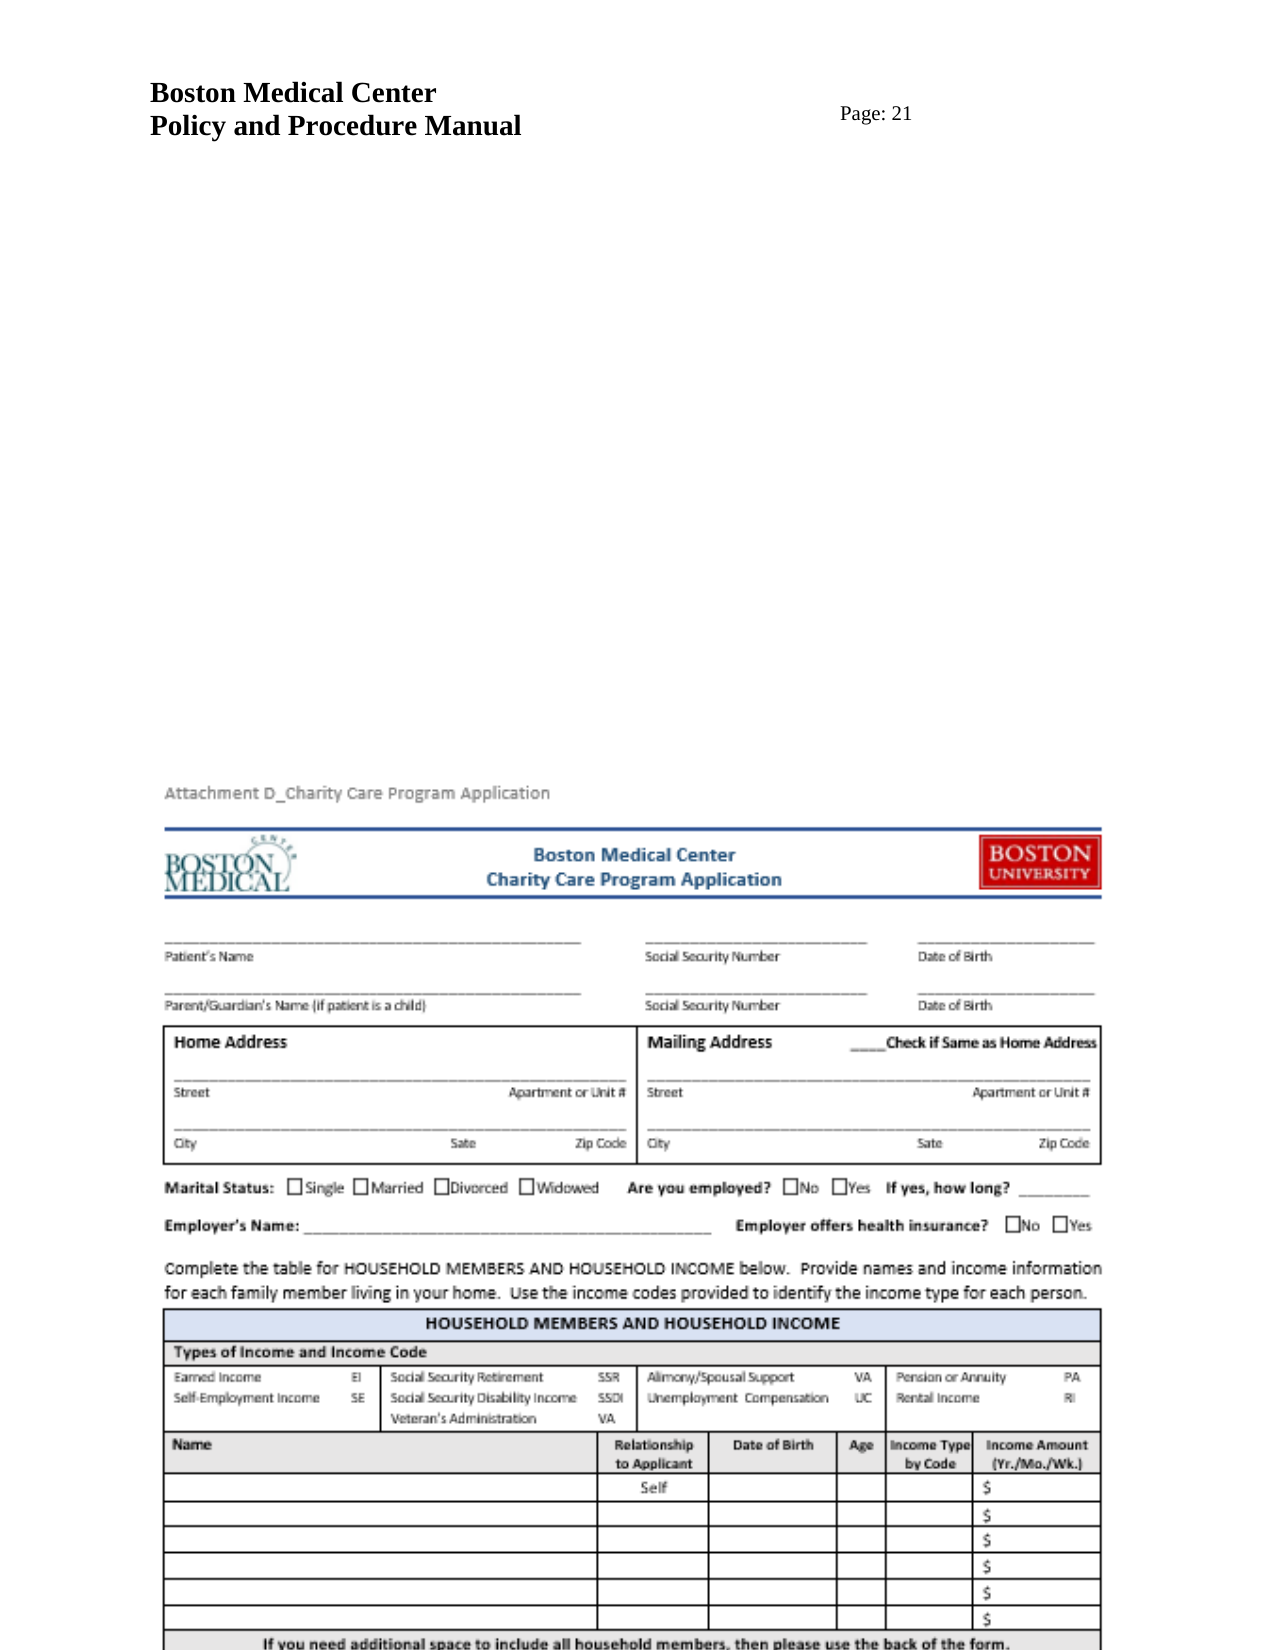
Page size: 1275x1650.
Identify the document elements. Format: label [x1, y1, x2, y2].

picture [150, 773, 1121, 1650]
